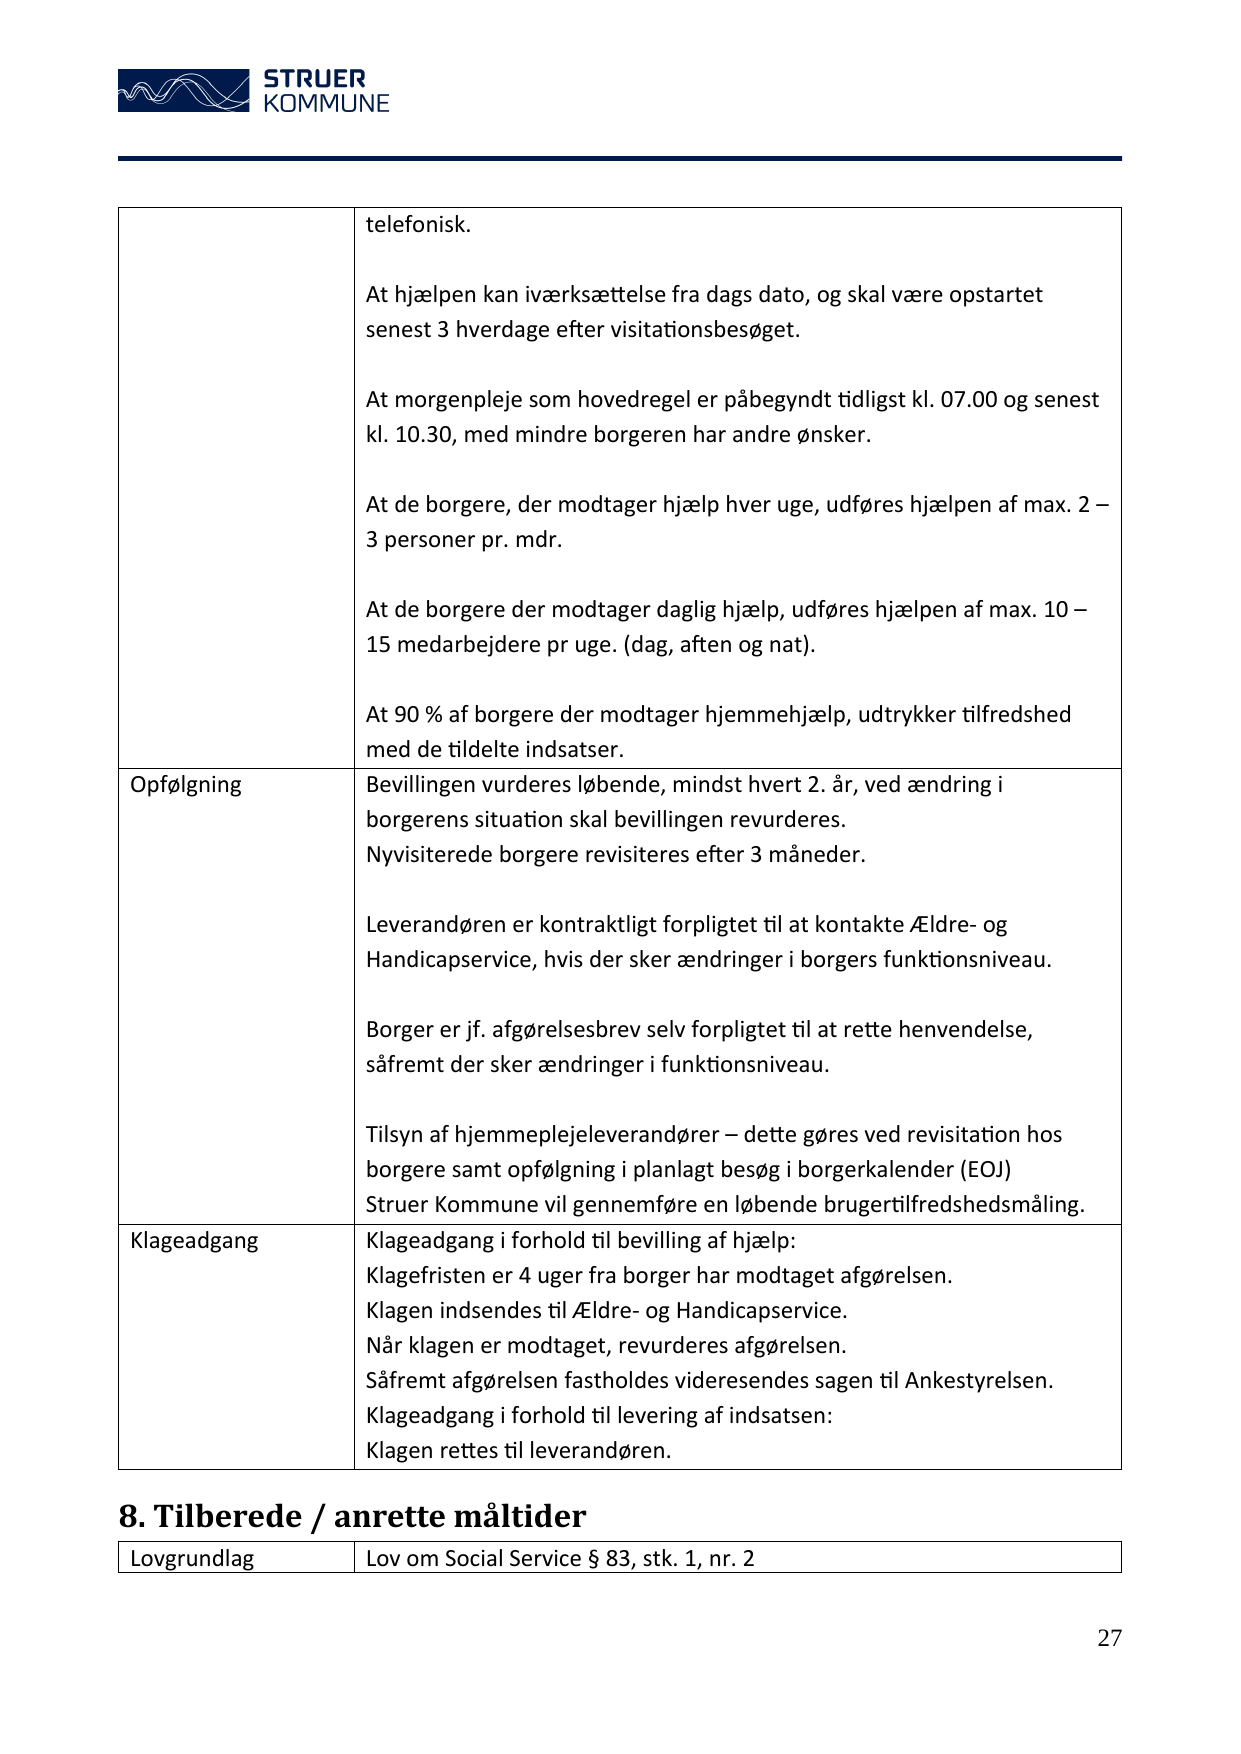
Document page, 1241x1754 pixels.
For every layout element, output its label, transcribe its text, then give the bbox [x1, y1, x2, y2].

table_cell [119, 208, 354, 768]
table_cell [355, 208, 1121, 768]
table_cell Klageadgang i forhold til bevilling af hjælp: Klagefristen er 4 uger fra borger har modtaget afgørelsen. Klagen indsendes til Ældre- og Handicapservice. Når klagen er modtaget, revurderes afgørelsen. Såfremt afgørelsen fastholdes videresendes sagen til Ankestyrelsen. Klageadgang i forhold til levering af indsatsen: Klagen rettes til leverandøren. [355, 1225, 1121, 1469]
table_cell Bevillingen vurderes løbende, mindst hvert 2. år, ved ændring i borgerens situation skal bevillingen revurderes. Nyvisiterede borgere revisiteres efter 3 måneder. Leverandøren er kontraktligt forpligtet til at kontakte Ældre- og Handicapservice, hvis der sker ændringer i borgers funktionsniveau. Borger er jf. afgørelsesbrev selv forpligtet til at rette henvendelse, såfremt der sker ændringer i funktionsniveau. Tilsyn af hjemmeplejeleverandører – dette gøres ved revisitation hos borgere samt opfølgning i planlagt besøg i borgerkalender (EOJ) Struer Kommune vil gennemføre en løbende brugertilfredshedsmåling. [355, 769, 1121, 1223]
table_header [355, 1542, 1121, 1572]
table_cell Opfølgning [119, 769, 354, 1223]
picture [118, 69, 389, 112]
table_cell Klageadgang [119, 1225, 354, 1469]
table_header Lovgrundlag [119, 1542, 354, 1572]
subtitle 8. Tilberede / anrette måltider [118, 1495, 1122, 1534]
